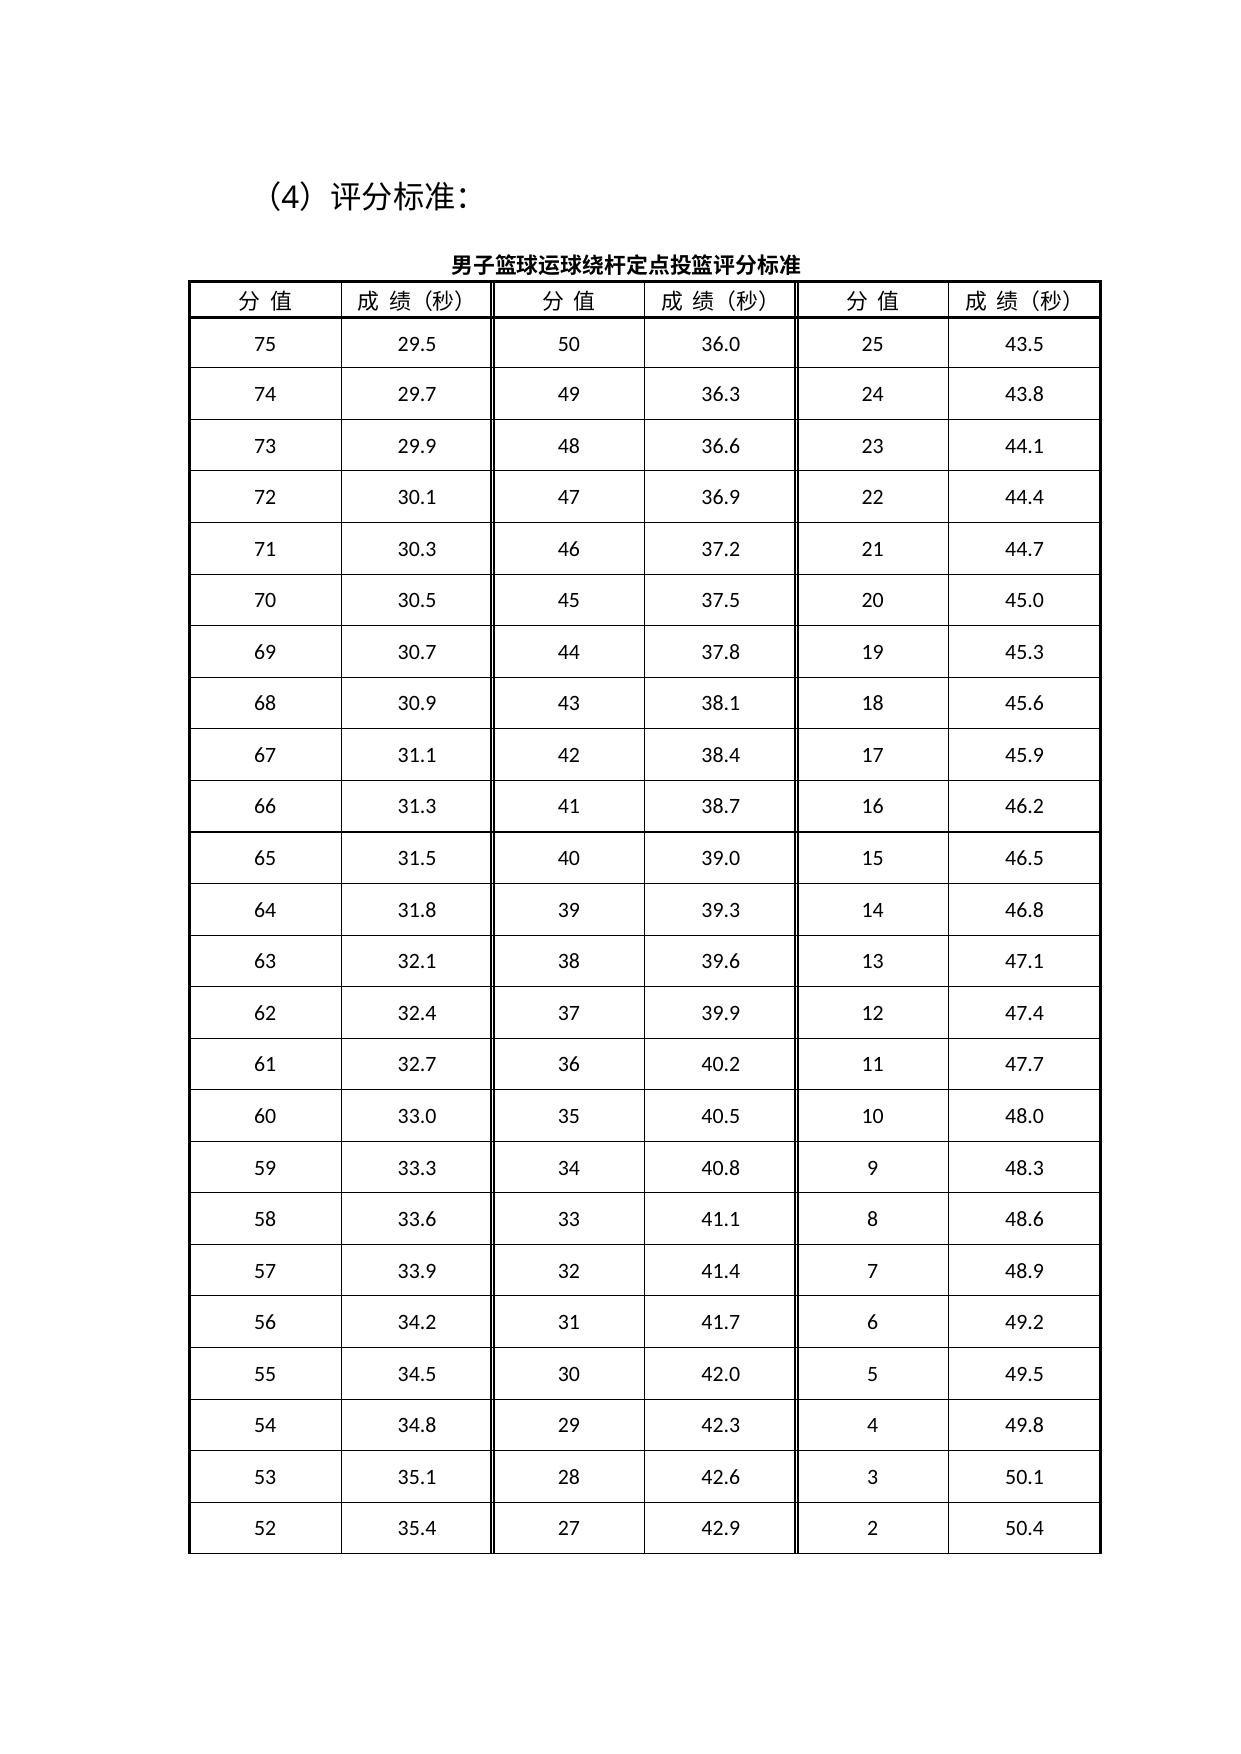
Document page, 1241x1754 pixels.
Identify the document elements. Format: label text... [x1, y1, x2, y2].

table_cell 33 [495, 1193, 644, 1244]
table_cell 17 [799, 729, 948, 780]
table_header 成 绩（秒） [645, 283, 794, 316]
text 男子篮球运球绕杆定点投篮评分标准 [187, 243, 1053, 280]
table_cell 41.4 [645, 1245, 794, 1295]
table_cell 69 [191, 626, 341, 677]
table_cell 62 [191, 987, 341, 1038]
table_cell 8 [799, 1193, 948, 1244]
table_cell 23 [799, 420, 948, 470]
table_header 分 值 [495, 283, 644, 316]
table_cell 37.2 [645, 523, 794, 573]
table_cell 40.8 [645, 1142, 794, 1192]
table_header 成 绩（秒） [342, 283, 490, 316]
table_cell 54 [191, 1400, 341, 1450]
table_cell 44.1 [949, 420, 1099, 470]
table_cell 42.3 [645, 1400, 794, 1450]
table_cell 32.7 [342, 1039, 490, 1089]
table_cell 28 [495, 1451, 644, 1502]
table_cell 2 [799, 1503, 948, 1553]
table_cell 61 [191, 1039, 341, 1089]
table_cell 35.4 [342, 1503, 490, 1553]
table_cell 50.1 [949, 1451, 1099, 1502]
table_cell 48.0 [949, 1090, 1099, 1141]
table_cell 24 [799, 368, 948, 419]
table_cell 39.6 [645, 936, 794, 986]
table_cell 3 [799, 1451, 948, 1502]
table_cell 31.5 [342, 833, 490, 883]
table_cell 70 [191, 575, 341, 625]
table_cell 48.9 [949, 1245, 1099, 1295]
table_cell 42 [495, 729, 644, 780]
table_cell 38.7 [645, 781, 794, 831]
table_cell 36.0 [645, 319, 794, 367]
table_cell 35.1 [342, 1451, 490, 1502]
table_cell 39.0 [645, 833, 794, 883]
table_cell 36.9 [645, 471, 794, 522]
table_cell 49.5 [949, 1348, 1099, 1398]
table_cell 30 [495, 1348, 644, 1398]
table_cell 43 [495, 678, 644, 728]
table_cell 30.7 [342, 626, 490, 677]
table_cell 60 [191, 1090, 341, 1141]
table_cell 18 [799, 678, 948, 728]
table_cell 32.4 [342, 987, 490, 1038]
table_cell 45.6 [949, 678, 1099, 728]
table_cell 46.5 [949, 833, 1099, 883]
table_cell 47.7 [949, 1039, 1099, 1089]
table_cell 33.0 [342, 1090, 490, 1141]
table_cell 52 [191, 1503, 341, 1553]
table_cell 40.5 [645, 1090, 794, 1141]
table_cell 57 [191, 1245, 341, 1295]
table_cell 11 [799, 1039, 948, 1089]
table_cell 39.9 [645, 987, 794, 1038]
table_cell 53 [191, 1451, 341, 1502]
table_cell 39.3 [645, 884, 794, 934]
table_cell 48 [495, 420, 644, 470]
table_cell 35 [495, 1090, 644, 1141]
table_cell 37.8 [645, 626, 794, 677]
table_cell 32 [495, 1245, 644, 1295]
table_cell 47.4 [949, 987, 1099, 1038]
table_cell 14 [799, 884, 948, 934]
table_cell 30.3 [342, 523, 490, 573]
table_cell 33.3 [342, 1142, 490, 1192]
table_cell 29.9 [342, 420, 490, 470]
table_cell 38.1 [645, 678, 794, 728]
table_cell 20 [799, 575, 948, 625]
table_cell 50 [495, 319, 644, 367]
table_cell 44 [495, 626, 644, 677]
table_cell 59 [191, 1142, 341, 1192]
table_cell 42.9 [645, 1503, 794, 1553]
table_cell 29.5 [342, 319, 490, 367]
table_cell 73 [191, 420, 341, 470]
table_cell 36.3 [645, 368, 794, 419]
table_cell 43.8 [949, 368, 1099, 419]
table_cell 36 [495, 1039, 644, 1089]
text （4）评分标准： [187, 162, 1053, 227]
table_cell 40.2 [645, 1039, 794, 1089]
table_cell 36.6 [645, 420, 794, 470]
table_cell 50.4 [949, 1503, 1099, 1553]
table_cell 46.2 [949, 781, 1099, 831]
table_cell 30.1 [342, 471, 490, 522]
table_header 分 值 [191, 283, 341, 316]
table_cell 46 [495, 523, 644, 573]
table_cell 33.9 [342, 1245, 490, 1295]
table_cell 56 [191, 1296, 341, 1347]
table_cell 74 [191, 368, 341, 419]
table_cell 31.8 [342, 884, 490, 934]
table_cell 64 [191, 884, 341, 934]
table_cell 41 [495, 781, 644, 831]
table_cell 29.7 [342, 368, 490, 419]
table_cell 65 [191, 833, 341, 883]
table_cell 39 [495, 884, 644, 934]
table_cell 75 [191, 319, 341, 367]
table_cell 37 [495, 987, 644, 1038]
table_cell 49 [495, 368, 644, 419]
table_cell 66 [191, 781, 341, 831]
table_cell 34.2 [342, 1296, 490, 1347]
table_cell 47.1 [949, 936, 1099, 986]
table_cell 72 [191, 471, 341, 522]
table_cell 47 [495, 471, 644, 522]
table_cell 33.6 [342, 1193, 490, 1244]
table_cell 19 [799, 626, 948, 677]
table_cell 34.8 [342, 1400, 490, 1450]
table_cell 45.3 [949, 626, 1099, 677]
table_cell 12 [799, 987, 948, 1038]
table_cell 45 [495, 575, 644, 625]
table_cell 37.5 [645, 575, 794, 625]
table_cell 44.7 [949, 523, 1099, 573]
table_cell 48.6 [949, 1193, 1099, 1244]
table_cell 42.0 [645, 1348, 794, 1398]
table_cell 38 [495, 936, 644, 986]
table_cell 13 [799, 936, 948, 986]
table_cell 38.4 [645, 729, 794, 780]
table_cell 25 [799, 319, 948, 367]
table_cell 4 [799, 1400, 948, 1450]
table_cell 45.9 [949, 729, 1099, 780]
table_cell 15 [799, 833, 948, 883]
table_cell 22 [799, 471, 948, 522]
table_cell 63 [191, 936, 341, 986]
table_cell 31.3 [342, 781, 490, 831]
table_header 成 绩（秒） [949, 283, 1099, 316]
table_cell 32.1 [342, 936, 490, 986]
table_cell 9 [799, 1142, 948, 1192]
table_cell 49.2 [949, 1296, 1099, 1347]
table_cell 44.4 [949, 471, 1099, 522]
table_header 分 值 [799, 283, 948, 316]
table_cell 58 [191, 1193, 341, 1244]
table_cell 31.1 [342, 729, 490, 780]
table_cell 67 [191, 729, 341, 780]
table_cell 71 [191, 523, 341, 573]
table_cell 30.9 [342, 678, 490, 728]
table_cell 7 [799, 1245, 948, 1295]
table_cell 68 [191, 678, 341, 728]
table_cell 41.1 [645, 1193, 794, 1244]
table_cell 45.0 [949, 575, 1099, 625]
table_cell 46.8 [949, 884, 1099, 934]
table_cell 49.8 [949, 1400, 1099, 1450]
table_cell 29 [495, 1400, 644, 1450]
table_cell 30.5 [342, 575, 490, 625]
table_cell 10 [799, 1090, 948, 1141]
table_cell 40 [495, 833, 644, 883]
table_cell 42.6 [645, 1451, 794, 1502]
table_cell 41.7 [645, 1296, 794, 1347]
table_cell 31 [495, 1296, 644, 1347]
table_cell 55 [191, 1348, 341, 1398]
table_cell 34.5 [342, 1348, 490, 1398]
table_cell 16 [799, 781, 948, 831]
table_cell 48.3 [949, 1142, 1099, 1192]
table_cell 6 [799, 1296, 948, 1347]
table_cell 21 [799, 523, 948, 573]
table_cell 43.5 [949, 319, 1099, 367]
table_cell 27 [495, 1503, 644, 1553]
table_cell 34 [495, 1142, 644, 1192]
table_cell 5 [799, 1348, 948, 1398]
